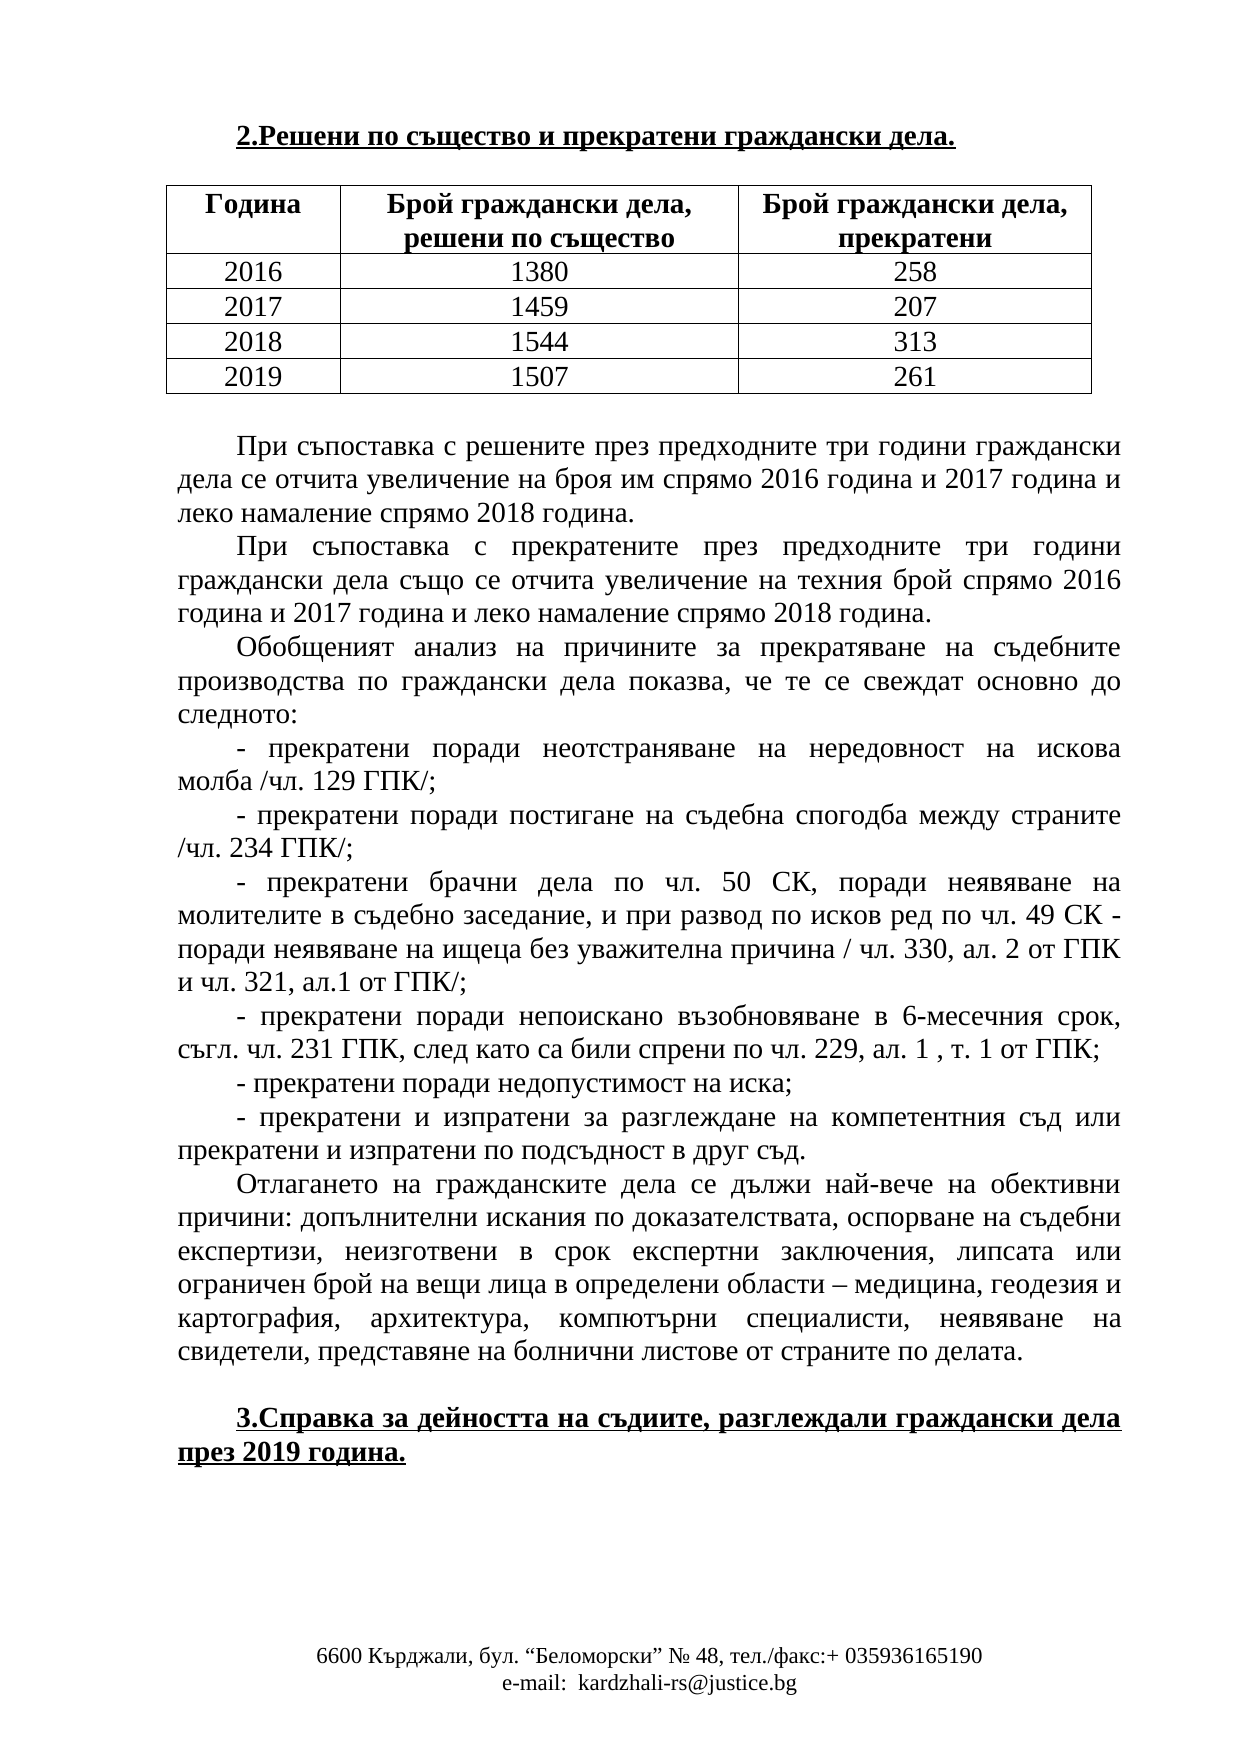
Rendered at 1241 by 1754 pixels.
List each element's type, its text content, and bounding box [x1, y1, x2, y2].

table_cell 1459 [341, 289, 738, 323]
text - прекратени брачни дела по чл. 50 СК, поради неявяване на молителите в съдебно заседание, и при развод по исков ред по чл. 49 СК - поради неявяване на ищеца без уважителна причина / чл. 330, ал. 2 от ГПК и чл. 321, ал.1 от ГПК/; [177, 864, 1122, 998]
text - прекратени поради неотстраняване на нередовност на искова молба /чл. 129 ГПК/; [177, 730, 1122, 797]
text Отлагането на гражданските дела се дължи най-вече на обективни причини: допълнителни искания по доказателствата, оспорване на съдебни експертизи, неизготвени в срок експертни заключения, липсата или ограничен брой на вещи лица в определени области – медицина, геодезия и картография, архитектура, компютърни специалисти, неявяване на свидетели, представяне на болнични листове от страните по делата. [177, 1166, 1122, 1367]
table_cell 2018 [167, 324, 340, 358]
text При съпоставка с решените през предходните три години граждански дела се отчита увеличение на броя им спрямо 2016 година и 2017 година и леко намаление спрямо 2018 година. [177, 428, 1122, 528]
table_cell 261 [739, 359, 1091, 393]
table_cell 207 [739, 289, 1091, 323]
text - прекратени поради постигане на съдебна спогодба между страните /чл. 234 ГПК/; [177, 797, 1122, 864]
table_cell 2016 [167, 254, 340, 288]
table_header Година [167, 186, 340, 253]
table_cell 1507 [341, 359, 738, 393]
text 3.Справка за дейността на съдиите, разглеждали граждански дела през 2019 година. [177, 1401, 1122, 1468]
text При съпоставка с прекратените през предходните три години граждански дела също се отчита увеличение на техния брой спрямо 2016 година и 2017 година и леко намаление спрямо 2018 година. [177, 528, 1122, 629]
table_cell 1544 [341, 324, 738, 358]
table_header Брой граждански дела, прекратени [739, 186, 1091, 253]
table_header Брой граждански дела, решени по същество [341, 186, 738, 253]
table_cell 258 [739, 254, 1091, 288]
text 2.Решени по същество и прекратени граждански дела. [177, 118, 1122, 152]
text - прекратени поради недопустимост на иска; [177, 1065, 1122, 1099]
table_cell 313 [739, 324, 1091, 358]
table_cell 2019 [167, 359, 340, 393]
text - прекратени поради непоискано възобновяване в 6-месечния срок, съгл. чл. 231 ГПК, след като са били спрени по чл. 229, ал. 1 , т. 1 от ГПК; [177, 998, 1122, 1065]
table_cell 1380 [341, 254, 738, 288]
table_cell 2017 [167, 289, 340, 323]
text - прекратени и изпратени за разглеждане на компетентния съд или прекратени и изпратени по подсъдност в друг съд. [177, 1099, 1122, 1166]
text Обобщеният анализ на причините за прекратяване на съдебните производства по граждански дела показва, че те се свеждат основно до следното: [177, 629, 1122, 730]
